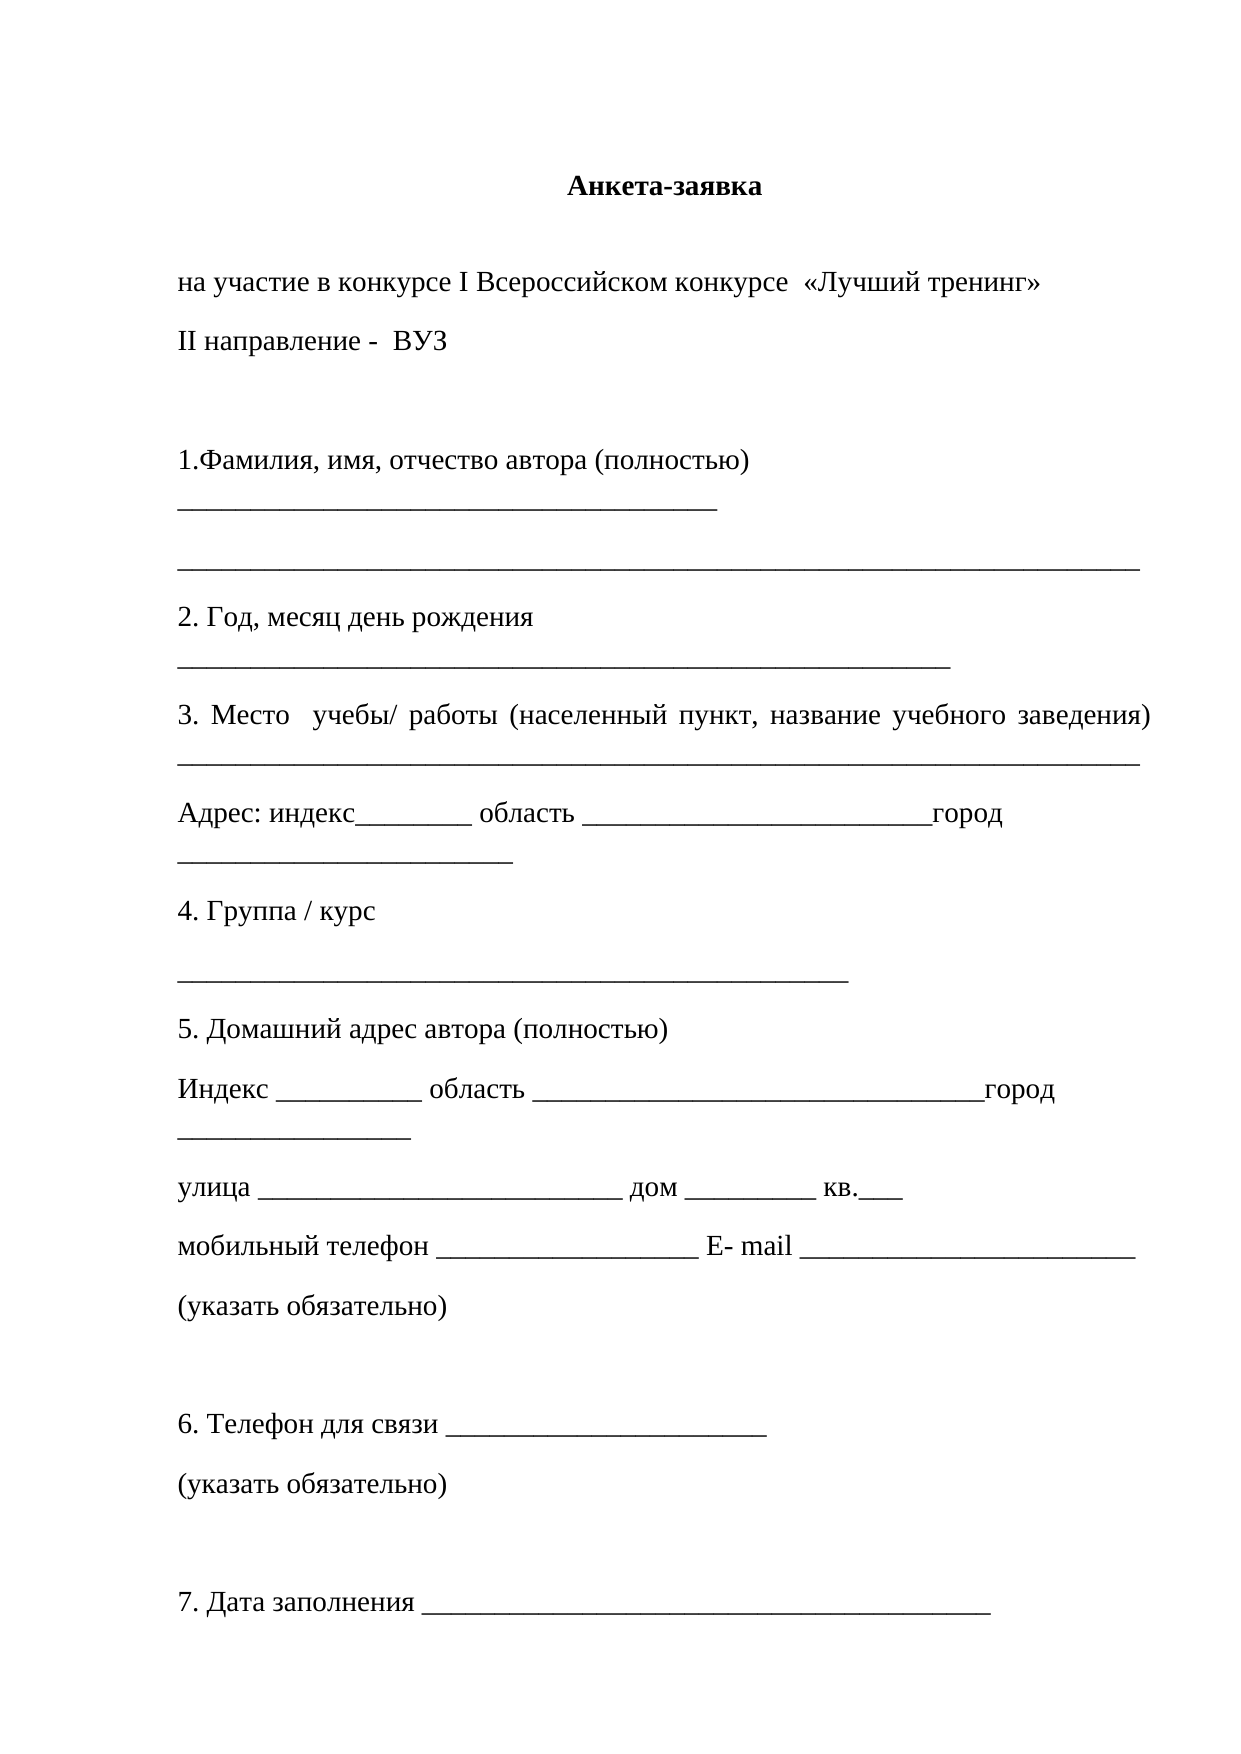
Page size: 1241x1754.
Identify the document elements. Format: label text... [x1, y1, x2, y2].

text 4. Группа / курс [177, 893, 1152, 926]
text II направление - ВУЗ [177, 323, 1152, 357]
text улица _________________________ дом _________ кв.___ [177, 1169, 1152, 1202]
text ______________________________________________ [177, 952, 1152, 986]
text на участие в конкурсе I Всероссийском конкурсе «Лучший тренинг» [177, 264, 1152, 297]
text 5. Домашний адрес автора (полностью) [177, 1012, 1152, 1045]
text мобильный телефон __________________ Е- mail _______________________ [177, 1228, 1152, 1262]
text 6. Телефон для связи ______________________ [177, 1406, 1152, 1440]
text 7. Дата заполнения _______________________________________ [177, 1584, 1152, 1618]
text (указать обязательно) [177, 1288, 1152, 1321]
text 3. Место учебы/ работы (населенный пункт, название учебного заведения) __________________________________________________________________ [177, 697, 1152, 769]
text Индекс __________ область _______________________________город ________________ [177, 1071, 1152, 1143]
subtitle Анкета-заявка [177, 168, 1152, 202]
text 2. Год, месяц день рождения _____________________________________________________ [177, 599, 1152, 671]
text (указать обязательно) [177, 1466, 1152, 1499]
text Адрес: индекс________ область ________________________город _______________________ [177, 795, 1152, 867]
text __________________________________________________________________ [177, 540, 1152, 573]
text 1.Фамилия, имя, отчество автора (полностью) _____________________________________ [177, 442, 1152, 514]
